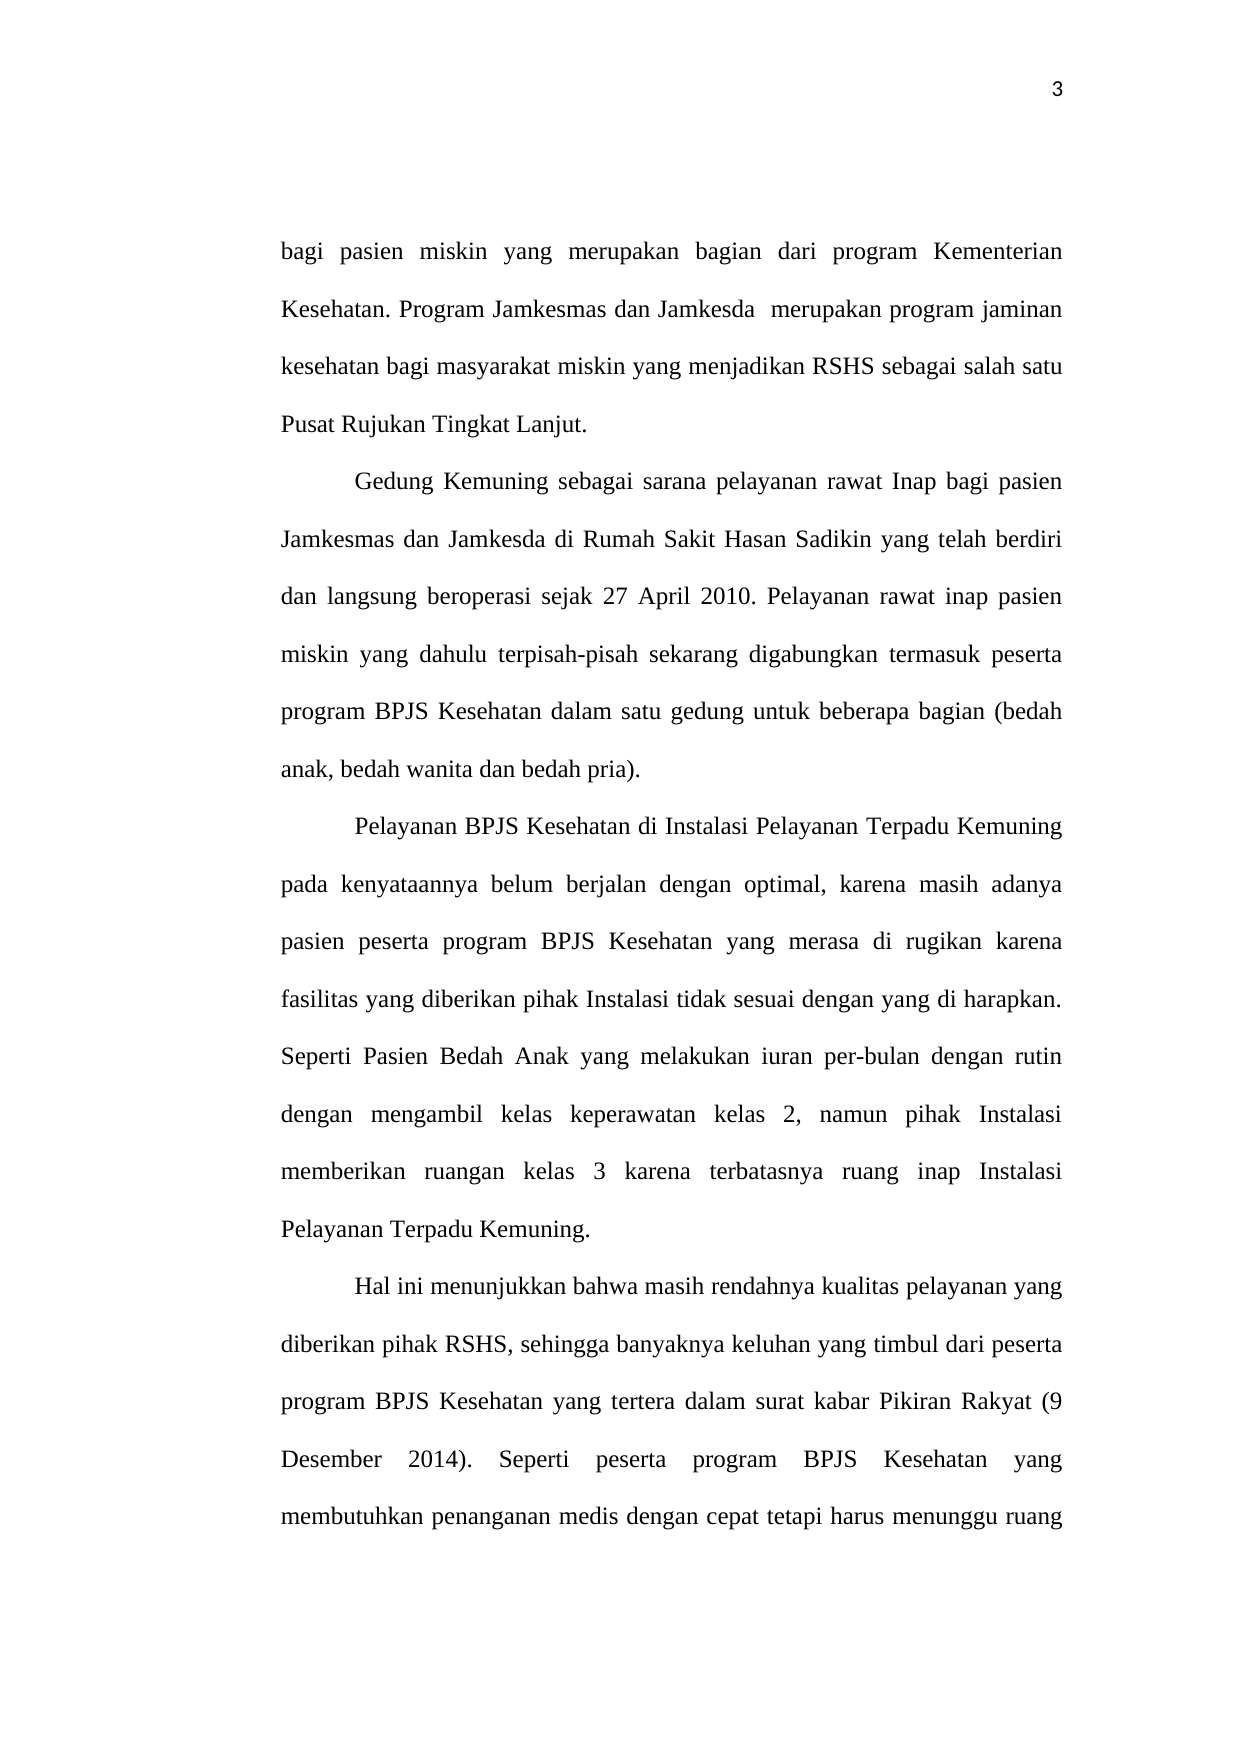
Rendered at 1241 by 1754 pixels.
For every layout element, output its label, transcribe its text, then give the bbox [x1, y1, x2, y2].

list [281, 1271, 1063, 1530]
list Gedung Kemuning sebagai sarana pelayanan rawat Inap bagi pasien Jamkesmas dan Jamkesda di Rumah Sakit Hasan Sadikin yang telah berdiri dan langsung beroperasi sejak 27 April 2010. Pelayanan rawat inap pasien miskin yang dahulu terpisah-pisah sekarang digabungkan termasuk peserta program BPJS Kesehatan dalam satu gedung untuk beberapa bagian (bedah anak, bedah wanita dan bedah pria). [281, 466, 1063, 782]
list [281, 236, 1063, 437]
list Pelayanan BPJS Kesehatan di Instalasi Pelayanan Terpadu Kemuning pada kenyataannya belum berjalan dengan optimal, karena masih adanya pasien peserta program BPJS Kesehatan yang merasa di rugikan karena fasilitas yang diberikan pihak Instalasi tidak sesuai dengan yang di harapkan. Seperti Pasien Bedah Anak yang melakukan iuran per-bulan dengan rutin dengan mengambil kelas keperawatan kelas 2, namun pihak Instalasi memberikan ruangan kelas 3 karena terbatasnya ruang inap Instalasi Pelayanan Terpadu Kemuning. [281, 811, 1063, 1242]
